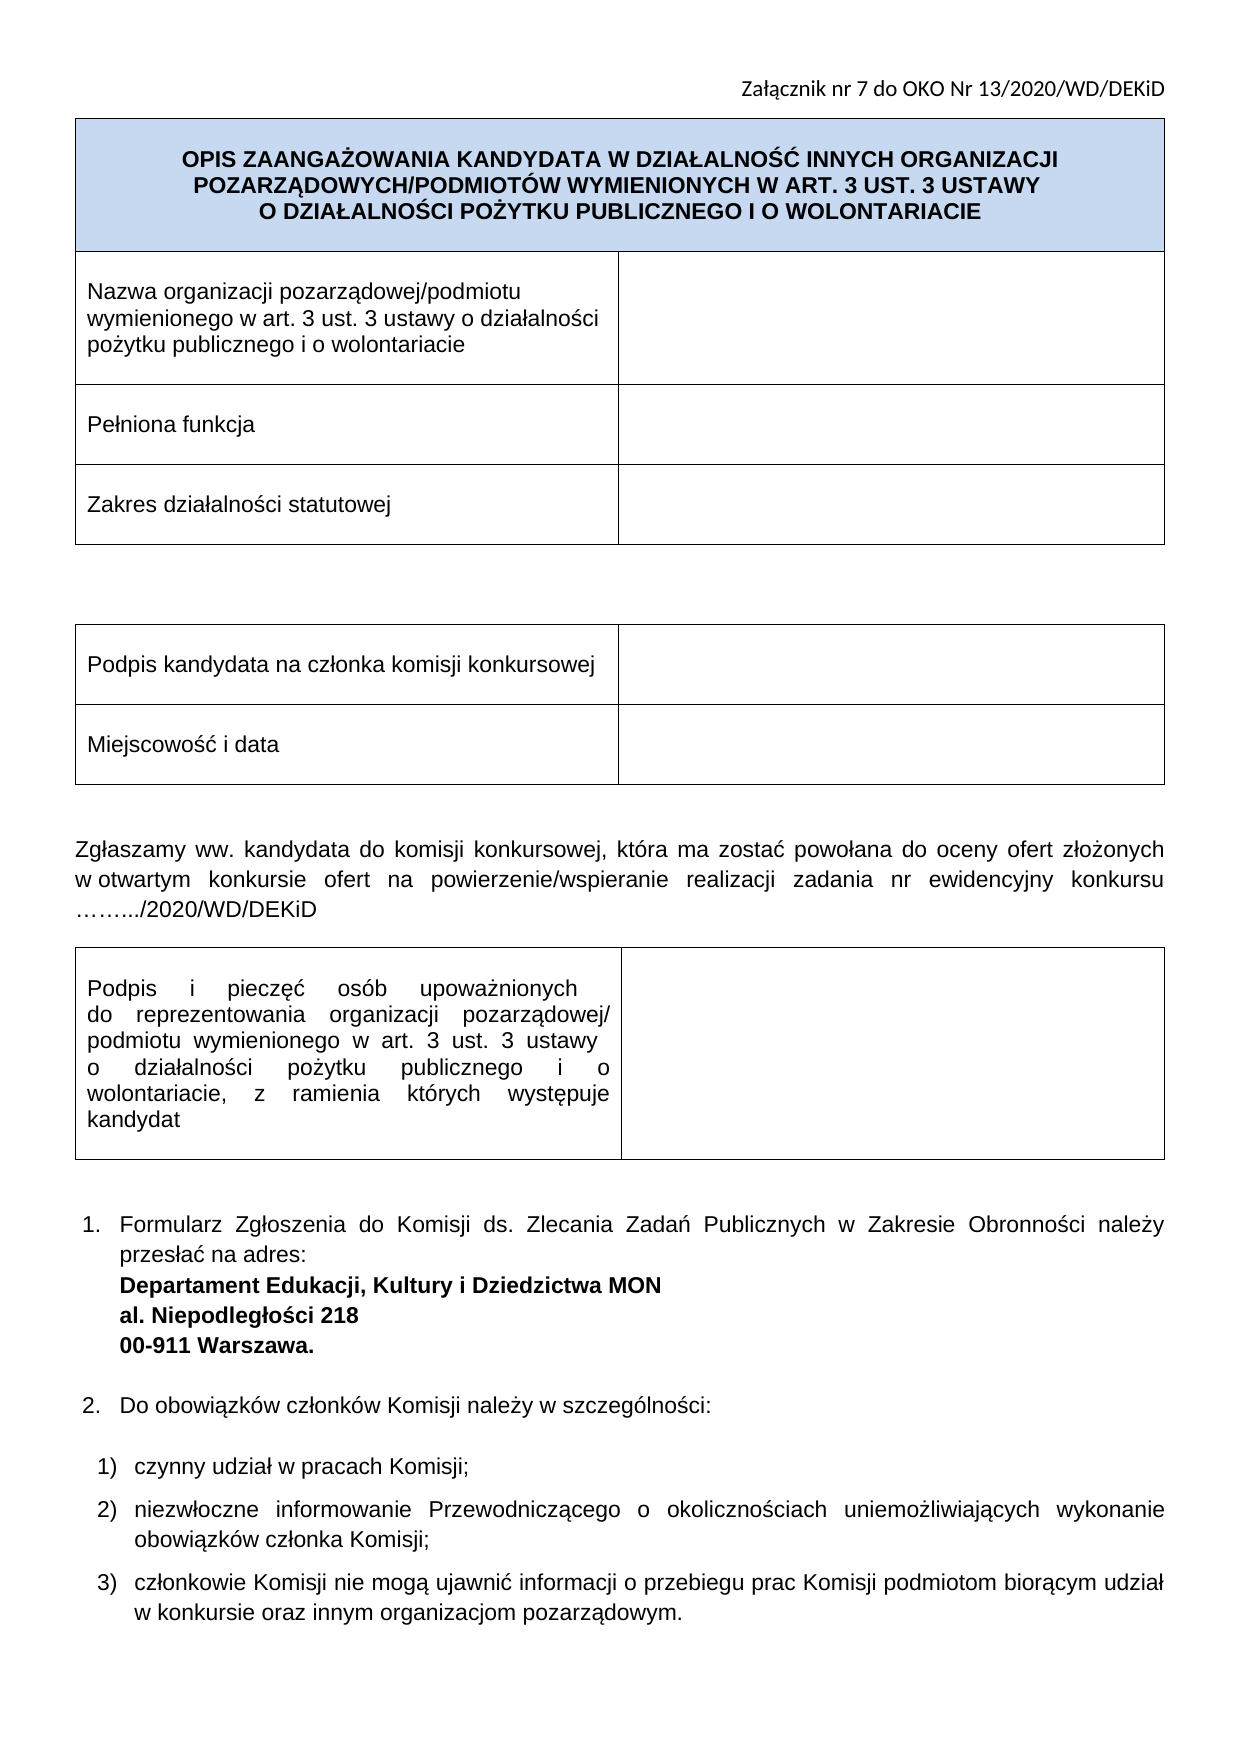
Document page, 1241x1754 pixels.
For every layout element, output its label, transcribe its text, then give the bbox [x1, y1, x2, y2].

list Formularz Zgłoszenia do Komisji ds. Zlecania Zadań Publicznych w Zakresie Obronności należy przesłać na adres: [82, 1211, 1165, 1268]
table_cell Miejscowość i data [76, 705, 618, 784]
table_cell Nazwa organizacji pozarządowej/podmiotu wymienionego w art. 3 ust. 3 ustawy o działalności pożytku publicznego i o wolontariacie [76, 252, 618, 384]
table_cell Pełniona funkcja [76, 385, 618, 464]
table_cell [619, 705, 1164, 784]
list al. Niepodległości 218 [119, 1302, 1165, 1328]
table_cell [619, 465, 1164, 544]
table_header Podpis kandydata na członka komisji konkursowej [76, 625, 618, 704]
table_cell [619, 385, 1164, 464]
table_header [622, 948, 1164, 1159]
list Do obowiązków członków Komisji należy w szczególności: [82, 1392, 1165, 1419]
list Departament Edukacji, Kultury i Dziedzictwa MON [119, 1272, 1165, 1298]
table_header [619, 625, 1164, 704]
list 00-911 Warszawa. [119, 1332, 1165, 1358]
list niezwłoczne informowanie Przewodniczącego o okolicznościach uniemożliwiających wykonanie obowiązków członka Komisji; [97, 1496, 1165, 1552]
table_cell [619, 252, 1164, 384]
text Zgłaszamy ww. kandydata do komisji konkursowej, która ma zostać powołana do oceny ofert złożonych w otwartym konkursie ofert na powierzenie/wspieranie realizacji zadania nr ewidencyjny konkursu …….../2020/WD/DEKiD [75, 836, 1165, 923]
list czynny udział w pracach Komisji; [97, 1453, 1165, 1479]
list członkowie Komisji nie mogą ujawnić informacji o przebiegu prac Komisji podmiotom biorącym udział w konkursie oraz innym organizacjom pozarządowym. [97, 1568, 1165, 1625]
table_header Podpis i pieczęć osób upoważnionych do reprezentowania organizacji pozarządowej/ podmiotu wymienionego w art. 3 ust. 3 ustawy o działalności pożytku publicznego i o wolontariacie, z ramienia których występuje kandydat [76, 948, 621, 1159]
table_cell Zakres działalności statutowej [76, 465, 618, 544]
table_cell OPIS ZAANGAŻOWANIA KANDYDATA W DZIAŁALNOŚĆ INNYCH ORGANIZACJI POZARZĄDOWYCH/PODMIOTÓW WYMIENIONYCH W ART. 3 UST. 3 USTAWY O DZIAŁALNOŚCI POŻYTKU PUBLICZNEGO I O WOLONTARIACIE [76, 119, 1164, 251]
